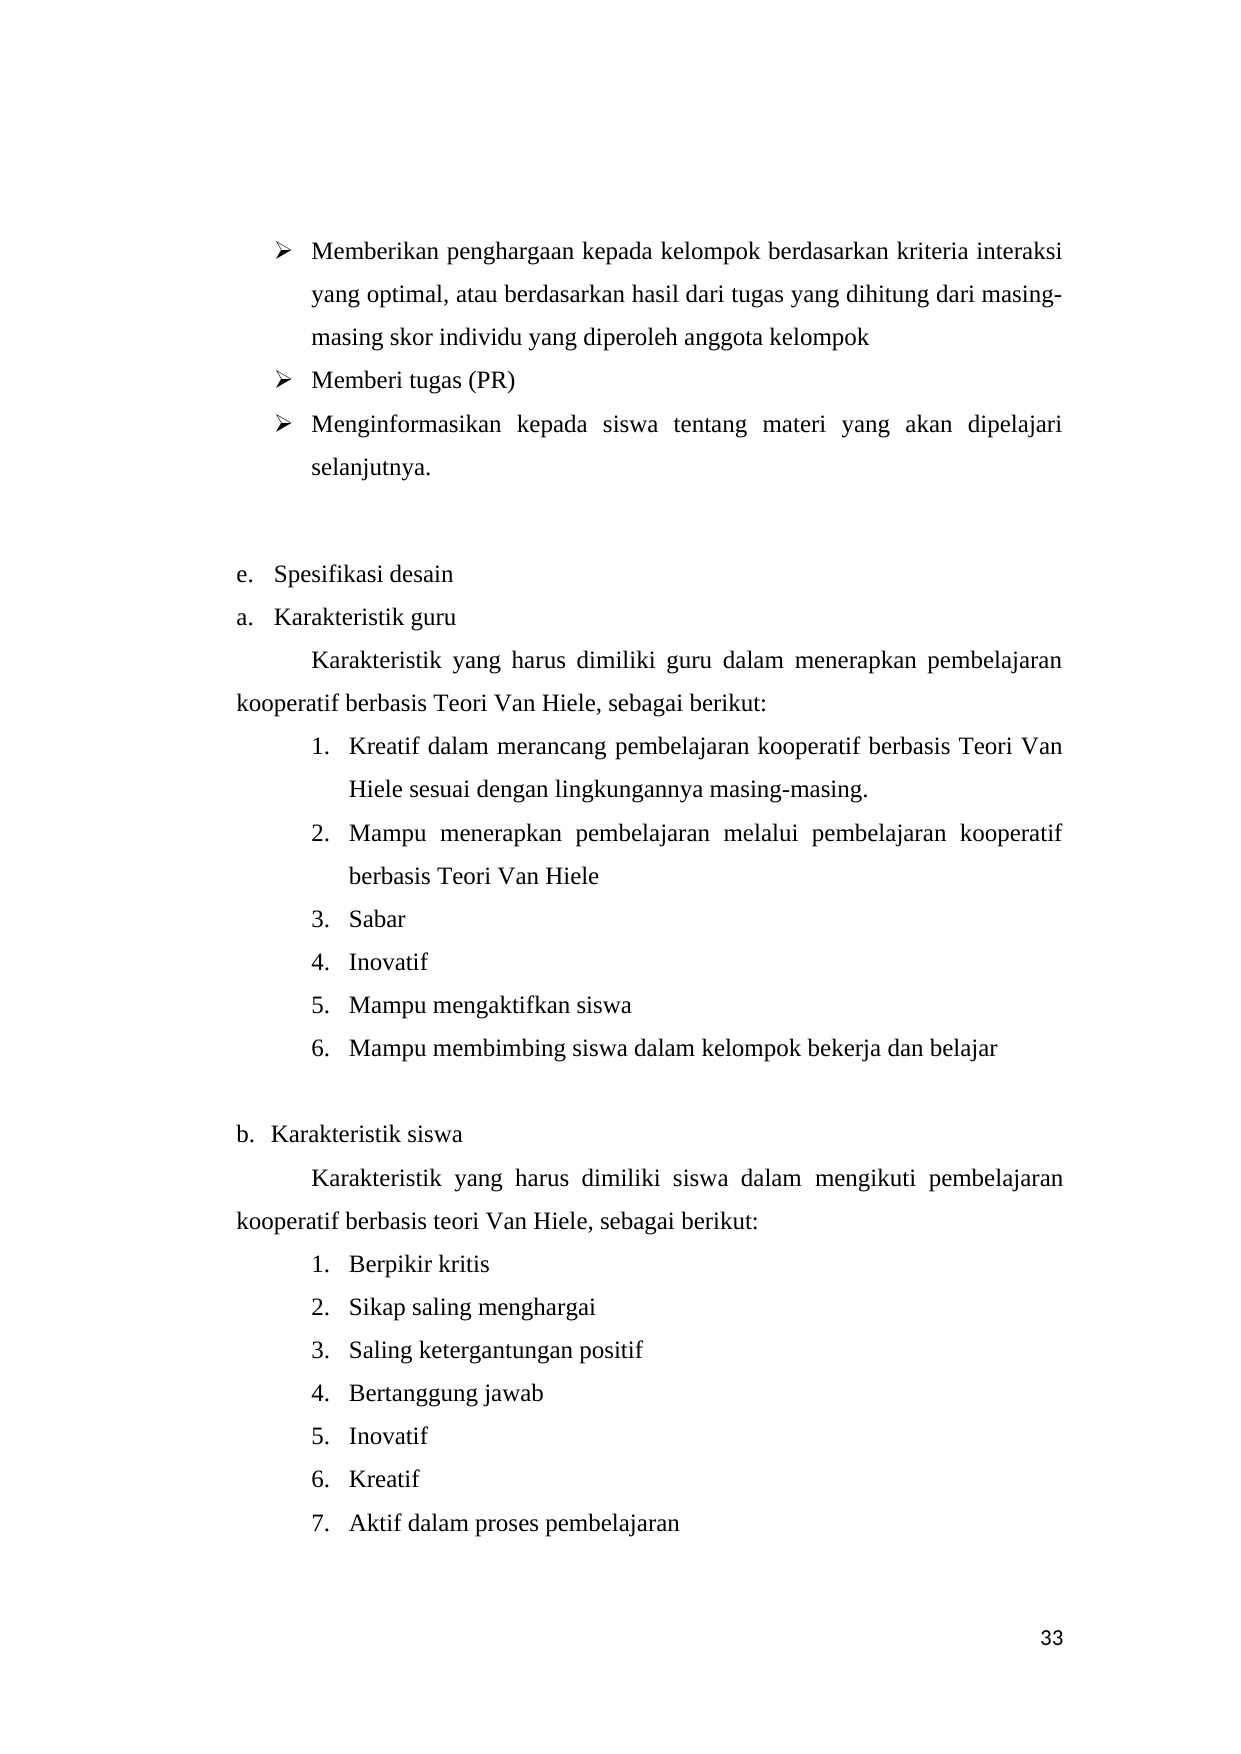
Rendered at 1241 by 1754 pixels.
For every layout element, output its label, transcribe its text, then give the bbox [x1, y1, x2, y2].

list Inovatif [311, 1421, 1063, 1450]
list Aktif dalam proses pembelajaran [311, 1508, 1063, 1536]
list Kreatif dalam merancang pembelajaran kooperatif berbasis Teori Van Hiele sesuai dengan lingkungannya masing-masing. [311, 731, 1063, 803]
list Berpikir kritis [311, 1249, 1063, 1278]
list Bertanggung jawab [311, 1378, 1063, 1407]
list Memberi tugas (PR) [274, 366, 1063, 394]
list Menginformasikan kepada siswa tentang materi yang akan dipelajari selanjutnya. [274, 409, 1063, 481]
list Karakteristik siswa [236, 1119, 1063, 1148]
list Memberikan penghargaan kepada kelompok berdasarkan kriteria interaksi yang optimal, atau berdasarkan hasil dari tugas yang dihitung dari masing-masing skor individu yang diperoleh anggota kelompok [274, 236, 1063, 351]
list Karakteristik yang harus dimiliki guru dalam menerapkan pembelajaran kooperatif berbasis Teori Van Hiele, sebagai berikut: [236, 645, 1063, 717]
list Sabar [311, 904, 1063, 933]
list Saling ketergantungan positif [311, 1335, 1063, 1364]
list Spesifikasi desain [236, 559, 1063, 588]
list Karakteristik guru [236, 602, 1063, 631]
list Mampu mengaktifkan siswa [311, 990, 1063, 1019]
list Inovatif [311, 947, 1063, 976]
list Sikap saling menghargai [311, 1292, 1063, 1321]
list Mampu menerapkan pembelajaran melalui pembelajaran kooperatif berbasis Teori Van Hiele [311, 818, 1063, 889]
list Karakteristik yang harus dimiliki siswa dalam mengikuti pembelajaran kooperatif berbasis teori Van Hiele, sebagai berikut: [236, 1163, 1063, 1234]
list Mampu membimbing siswa dalam kelompok bekerja dan belajar [311, 1033, 1063, 1062]
list Kreatif [311, 1464, 1063, 1493]
